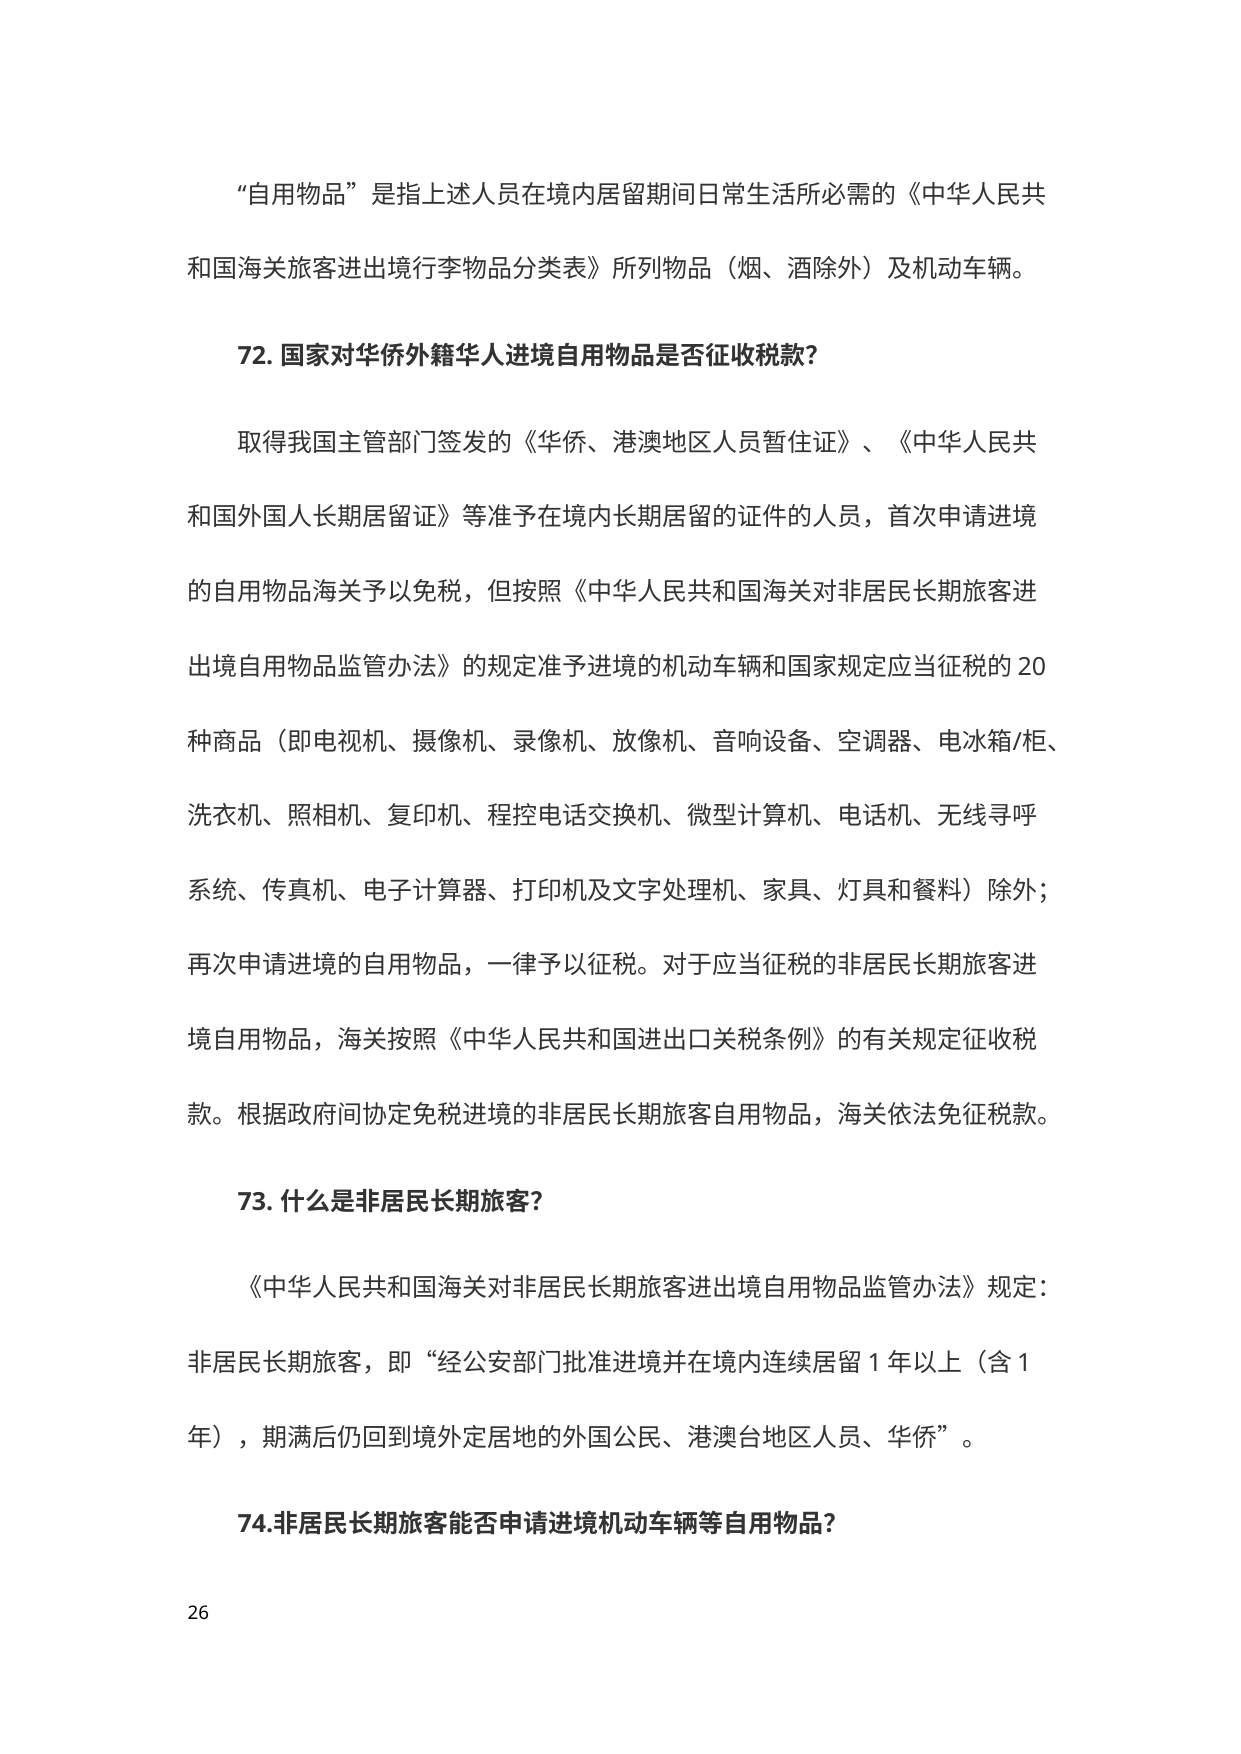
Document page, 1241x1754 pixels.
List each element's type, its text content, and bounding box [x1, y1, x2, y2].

text 74.非居民长期旅客能否申请进境机动车辆等自用物品？ [187, 1489, 1053, 1554]
text 73. 什么是非居民长期旅客？ [187, 1167, 1053, 1232]
text 取得我国主管部门签发的《华侨、港澳地区人员暂住证》、《中华人民共和国外国人长期居留证》等准予在境内长期居留的证件的人员，首次申请进境的自用物品海关予以免税，但按照《中华人民共和国海关对非居民长期旅客进出境自用物品监管办法》的规定准予进境的机动车辆和国家规定应当征税的20种商品（即电视机、摄像机、录像机、放像机、音响设备、空调器、电冰箱/柜、洗衣机、照相机、复印机、程控电话交换机、微型计算机、电话机、无线寻呼系统、传真机、电子计算器、打印机及文字处理机、家具、灯具和餐料）除外；再次申请进境的自用物品，一律予以征税。对于应当征税的非居民长期旅客进境自用物品，海关按照《中华人民共和国进出口关税条例》的有关规定征收税款。根据政府间协定免税进境的非居民长期旅客自用物品，海关依法免征税款。 [187, 408, 1053, 1145]
text 72. 国家对华侨外籍华人进境自用物品是否征收税款？ [187, 321, 1053, 386]
text “自用物品”是指上述人员在境内居留期间日常生活所必需的《中华人民共和国海关旅客进出境行李物品分类表》所列物品（烟、酒除外）及机动车辆。 [187, 160, 1053, 299]
text 《中华人民共和国海关对非居民长期旅客进出境自用物品监管办法》规定：非居民长期旅客，即“经公安部门批准进境并在境内连续居留1年以上（含1年），期满后仍回到境外定居地的外国公民、港澳台地区人员、华侨”。 [187, 1253, 1053, 1468]
